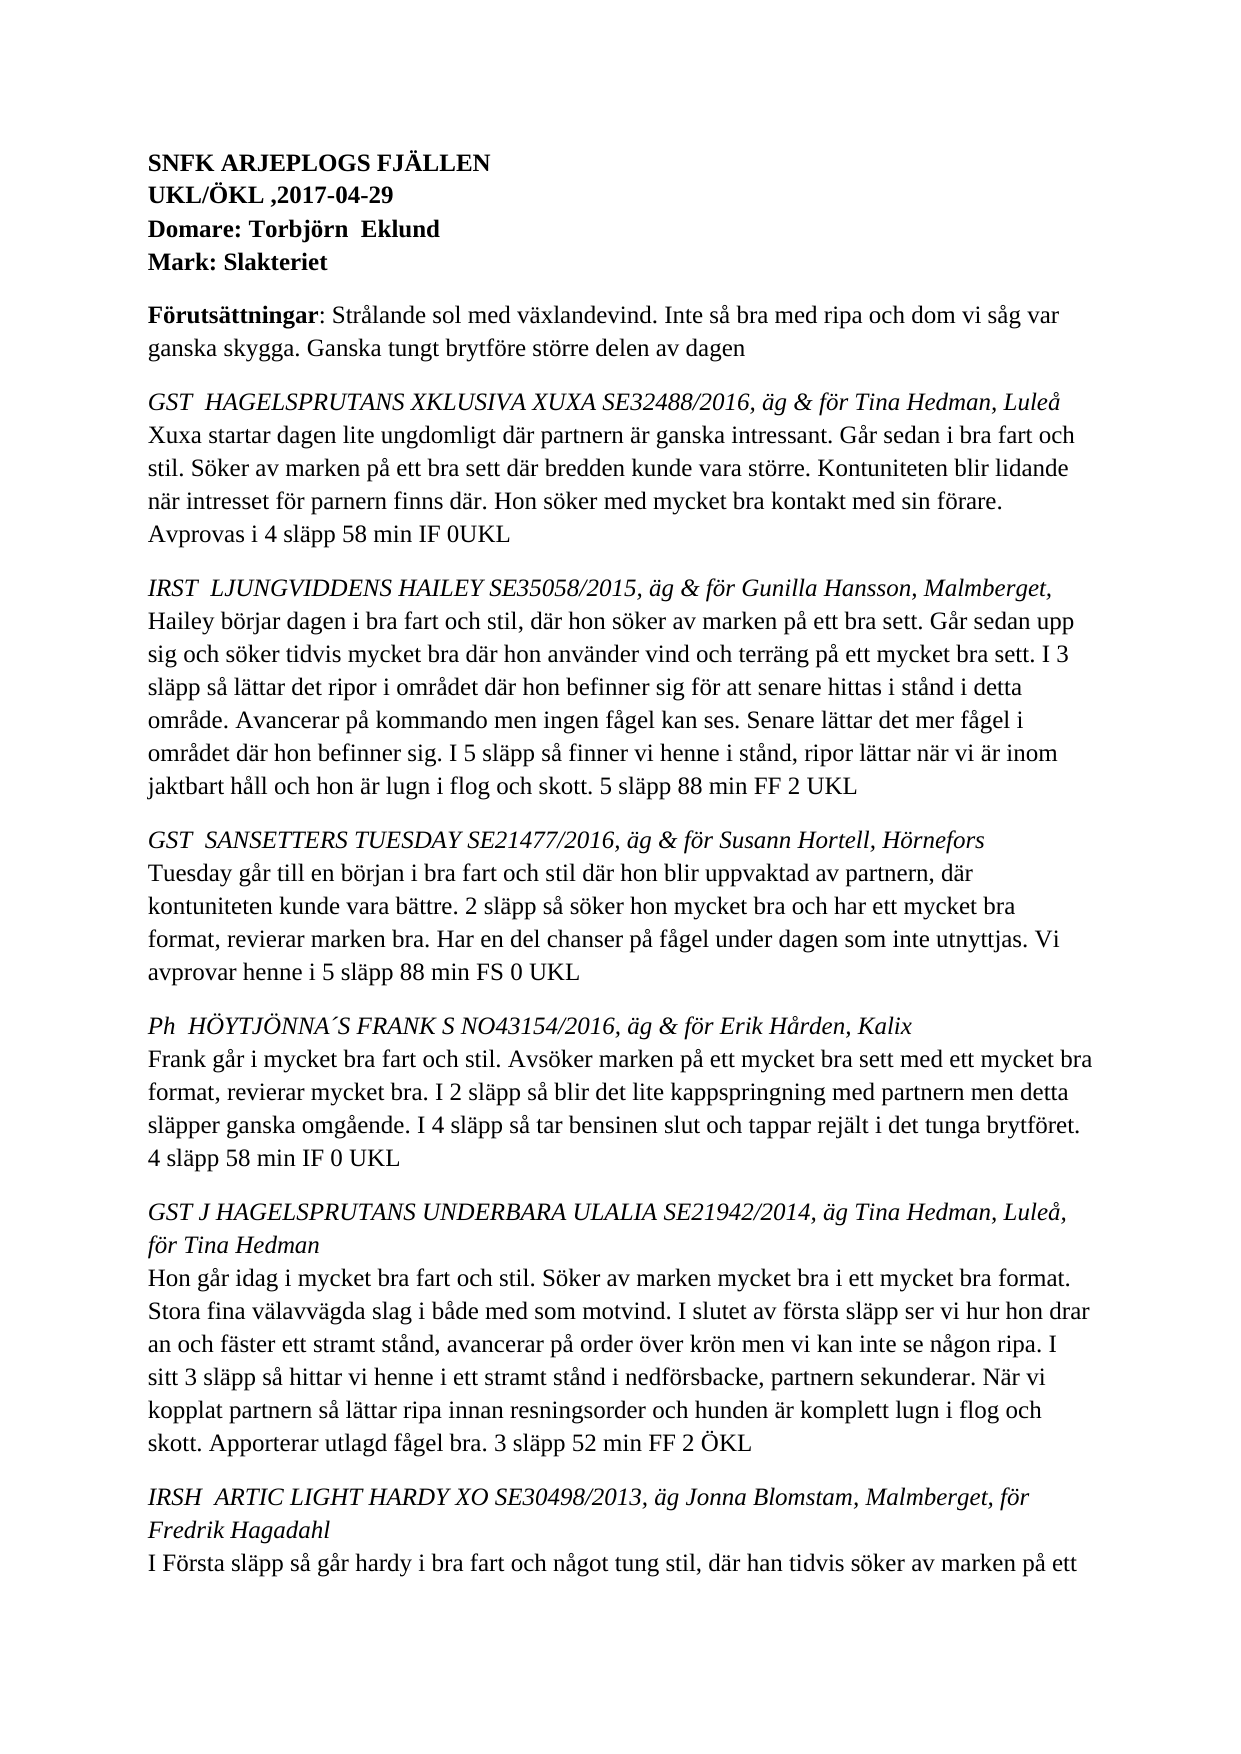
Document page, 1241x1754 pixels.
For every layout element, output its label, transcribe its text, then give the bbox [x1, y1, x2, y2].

text SNFK ARJEPLOGS FJÄLLEN UKL/ÖKL ,2017-04-29 Domare: Torbjörn Eklund Mark: Slakteriet [148, 148, 1093, 275]
text GST SANSETTERS TUESDAY SE21477/2016, äg & för Susann Hortell, Hörnefors Tuesday går till en början i bra fart och stil där hon blir uppvaktad av partnern, där kontuniteten kunde vara bättre. 2 släpp så söker hon mycket bra och har ett mycket bra format, revierar marken bra. Har en del chanser på fågel under dagen som inte utnyttjas. Vi avprovar henne i 5 släpp 88 min FS 0 UKL [148, 825, 1093, 986]
text GST HAGELSPRUTANS XKLUSIVA XUXA SE32488/2016, äg & för Tina Hedman, Luleå Xuxa startar dagen lite ungdomligt där partnern är ganska intressant. Går sedan i bra fart och stil. Söker av marken på ett bra sett där bredden kunde vara större. Kontuniteten blir lidande när intresset för parnern finns där. Hon söker med mycket bra kontakt med sin förare. Avprovas i 4 släpp 58 min IF 0UKL [148, 387, 1093, 548]
text Förutsättningar: Strålande sol med växlandevind. Inte så bra med ripa och dom vi såg var ganska skygga. Ganska tungt brytföre större delen av dagen [148, 301, 1093, 362]
text Ph HÖYTJÖNNA´S FRANK S NO43154/2016, äg & för Erik Hården, Kalix Frank går i mycket bra fart och stil. Avsöker marken på ett mycket bra sett med ett mycket bra format, revierar mycket bra. I 2 släpp så blir det lite kappspringning med partnern men detta släpper ganska omgående. I 4 släpp så tar bensinen slut och tappar rejält i det tunga brytföret. 4 släpp 58 min IF 0 UKL [148, 1011, 1093, 1172]
text IRST LJUNGVIDDENS HAILEY SE35058/2015, äg & för Gunilla Hansson, Malmberget, Hailey börjar dagen i bra fart och stil, där hon söker av marken på ett bra sett. Går sedan upp sig och söker tidvis mycket bra där hon använder vind och terräng på ett mycket bra sett. I 3 släpp så lättar det ripor i området där hon befinner sig för att senare hittas i stånd i detta område. Avancerar på kommando men ingen fågel kan ses. Senare lättar det mer fågel i området där hon befinner sig. I 5 släpp så finner vi henne i stånd, ripor lättar när vi är inom jaktbart håll och hon är lugn i flog och skott. 5 släpp 88 min FF 2 UKL [148, 573, 1093, 800]
text GST J HAGELSPRUTANS UNDERBARA ULALIA SE21942/2014, äg Tina Hedman, Luleå, för Tina Hedman Hon går idag i mycket bra fart och stil. Söker av marken mycket bra i ett mycket bra format. Stora fina välavvägda slag i både med som motvind. I slutet av första släpp ser vi hur hon drar an och fäster ett stramt stånd, avancerar på order över krön men vi kan inte se någon ripa. I sitt 3 släpp så hittar vi henne i ett stramt stånd i nedförsbacke, partnern sekunderar. När vi kopplat partnern så lättar ripa innan resningsorder och hunden är komplett lugn i flog och skott. Apporterar utlagd fågel bra. 3 släpp 52 min FF 2 ÖKL [148, 1197, 1093, 1457]
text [148, 1482, 1093, 1577]
